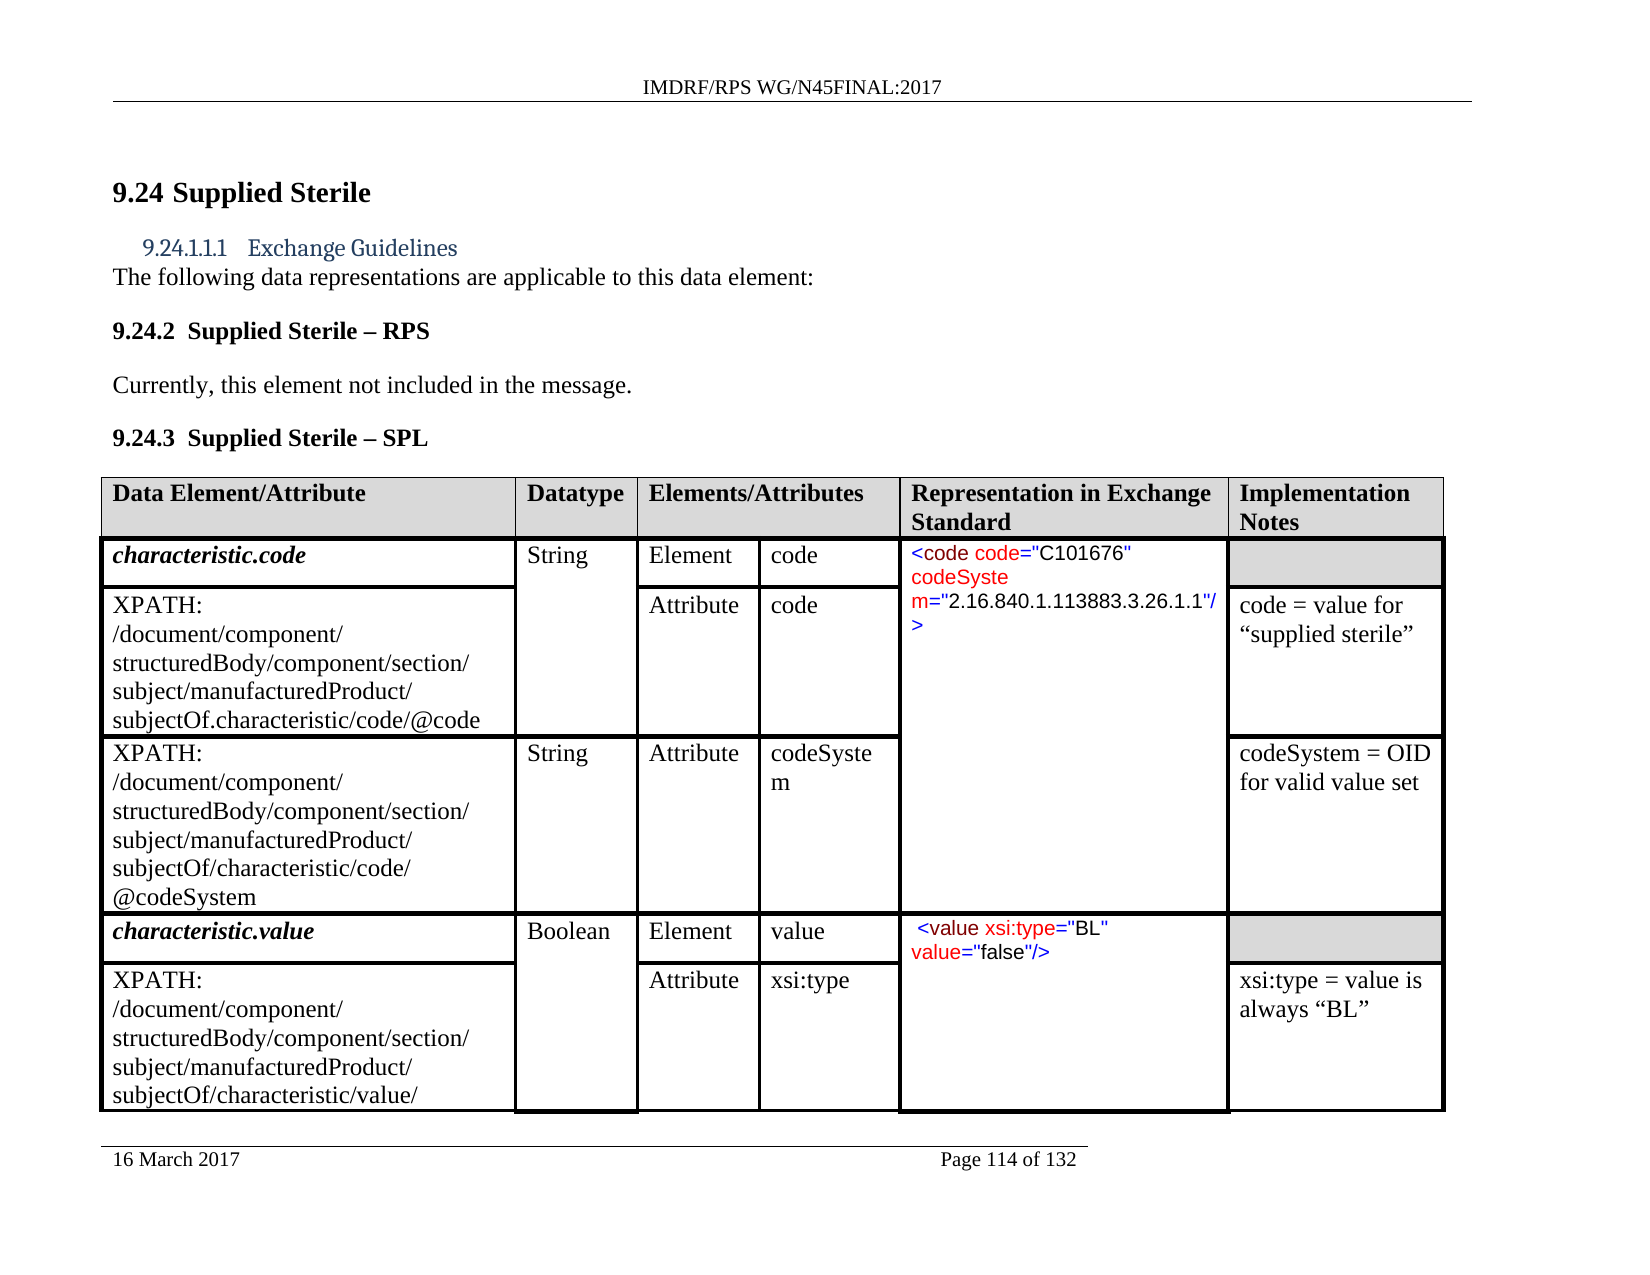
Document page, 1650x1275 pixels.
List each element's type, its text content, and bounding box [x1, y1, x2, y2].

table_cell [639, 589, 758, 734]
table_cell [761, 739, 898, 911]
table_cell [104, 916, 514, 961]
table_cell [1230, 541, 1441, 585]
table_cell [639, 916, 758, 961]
subtitle Supplied Sterile [112, 175, 1472, 208]
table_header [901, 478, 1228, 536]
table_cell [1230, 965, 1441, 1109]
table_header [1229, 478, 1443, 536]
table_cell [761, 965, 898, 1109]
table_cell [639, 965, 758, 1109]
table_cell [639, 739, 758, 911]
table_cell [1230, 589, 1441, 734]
text The following data representations are applicable to this data element: [112, 262, 1472, 291]
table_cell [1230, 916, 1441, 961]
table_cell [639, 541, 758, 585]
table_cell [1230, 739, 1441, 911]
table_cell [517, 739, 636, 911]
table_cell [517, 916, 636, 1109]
text Currently, this element not included in the message. [112, 370, 1472, 398]
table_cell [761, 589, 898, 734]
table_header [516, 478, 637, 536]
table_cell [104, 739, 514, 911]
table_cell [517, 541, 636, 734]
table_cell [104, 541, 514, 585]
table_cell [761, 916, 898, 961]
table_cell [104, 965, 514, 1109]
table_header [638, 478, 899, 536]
subtitle Supplied Sterile – SPL [112, 423, 1472, 452]
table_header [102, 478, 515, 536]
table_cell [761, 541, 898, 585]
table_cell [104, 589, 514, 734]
subtitle Supplied Sterile – RPS [112, 316, 1472, 345]
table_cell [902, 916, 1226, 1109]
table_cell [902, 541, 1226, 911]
subtitle Exchange Guidelines [142, 233, 1472, 262]
